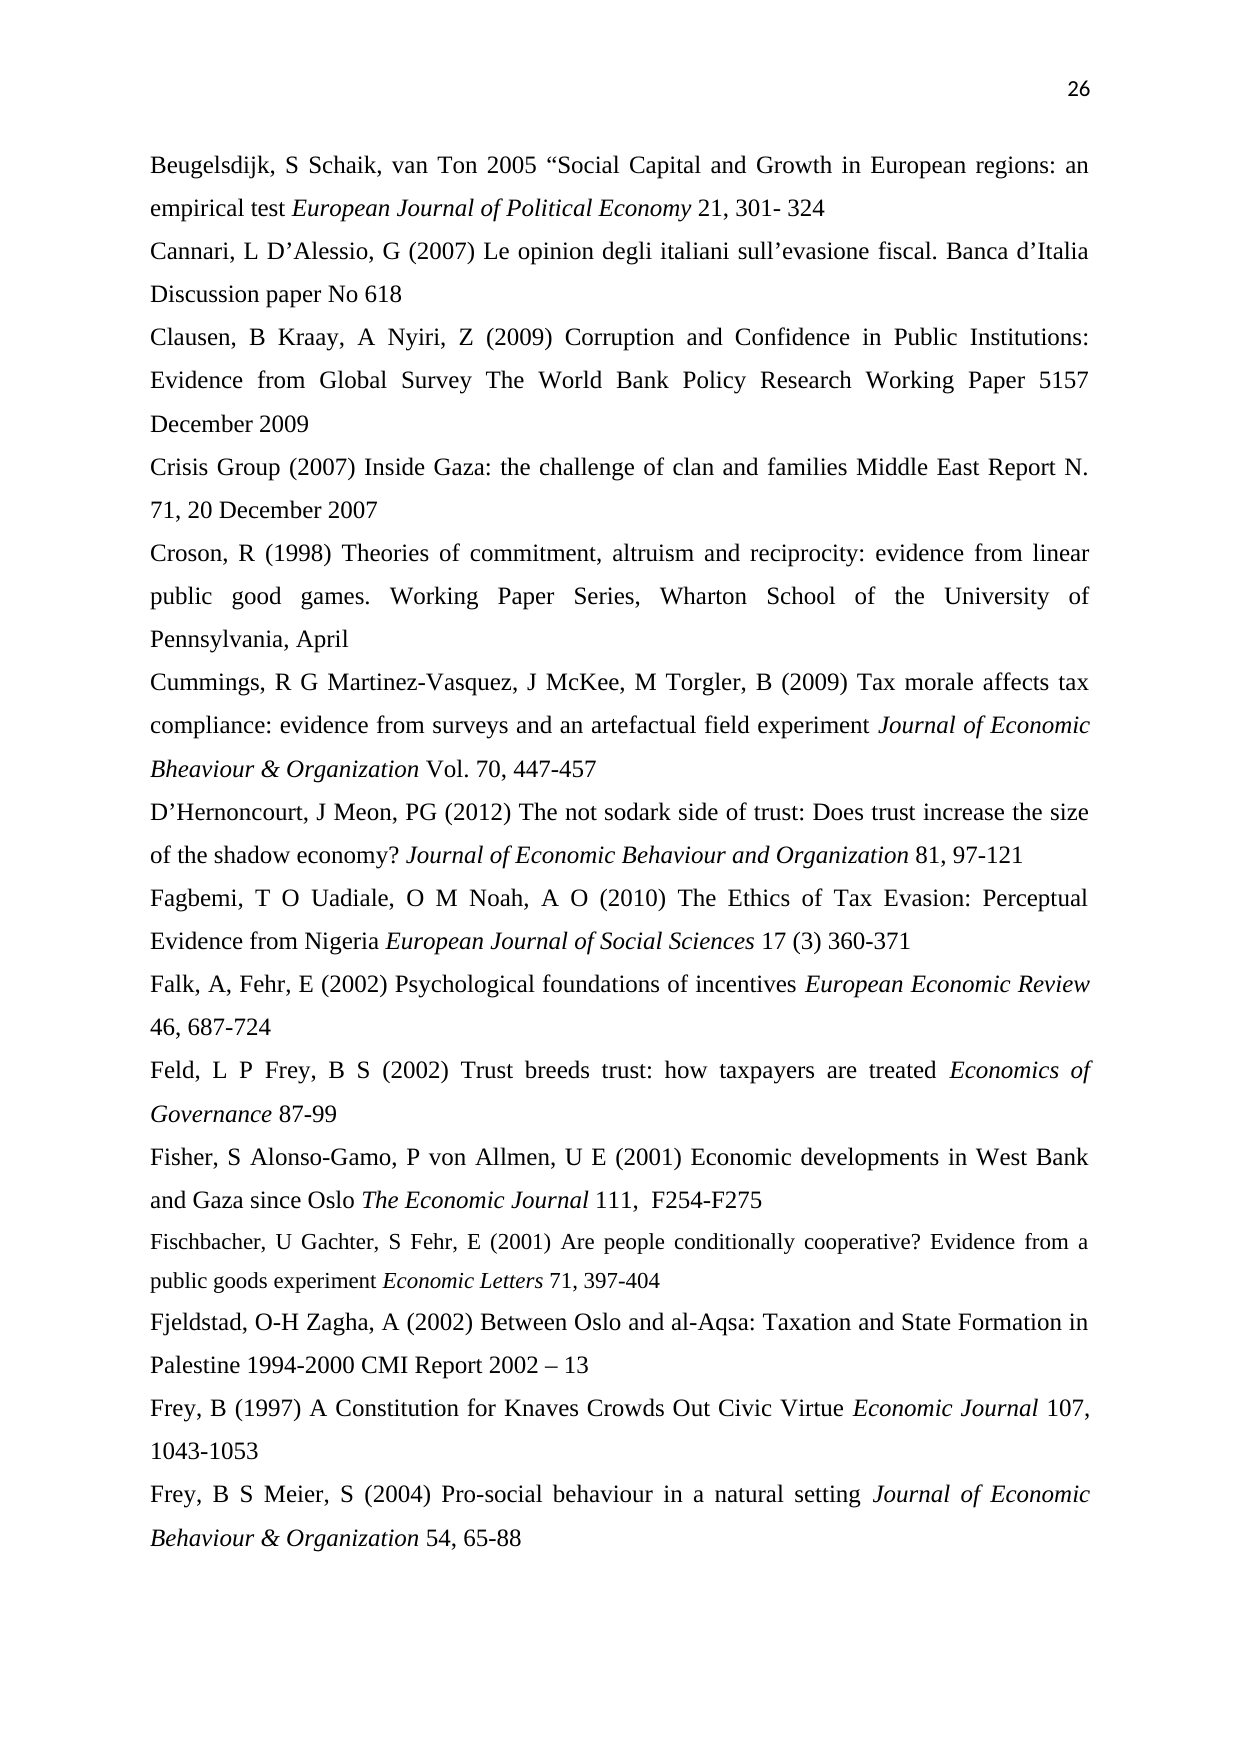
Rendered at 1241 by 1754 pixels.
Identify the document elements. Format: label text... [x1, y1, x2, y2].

text Clausen, B Kraay, A Nyiri, Z (2009) Corruption and Confidence in Public Institutions: Evidence from Global Survey The World Bank Policy Research Working Paper 5157 December 2009 [150, 322, 1090, 437]
text Fischbacher, U Gachter, S Fehr, E (2001) Are people conditionally cooperative? Evidence from a public goods experiment Economic Letters 71, 397-404 [150, 1228, 1090, 1294]
text Beugelsdijk, S Schaik, van Ton 2005 “Social Capital and Growth in European regions: an empirical test European Journal of Political Economy 21, 301- 324 [150, 150, 1090, 222]
text Croson, R (1998) Theories of commitment, altruism and reciprocity: evidence from linear public good games. Working Paper Series, Wharton School of the University of Pennsylvania, April [150, 538, 1090, 653]
text Falk, A, Fehr, E (2002) Psychological foundations of incentives European Economic Review 46, 687-724 [150, 969, 1090, 1041]
text Fjeldstad, O-H Zagha, A (2002) Between Oslo and al-Aqsa: Taxation and State Formation in Palestine 1994-2000 CMI Report 2002 – 13 [150, 1307, 1090, 1379]
text Fagbemi, T O Uadiale, O M Noah, A O (2010) The Ethics of Tax Evasion: Perceptual Evidence from Nigeria European Journal of Social Sciences 17 (3) 360-371 [150, 883, 1090, 955]
text D’Hernoncourt, J Meon, PG (2012) The not sodark side of trust: Does trust increase the size of the shadow economy? Journal of Economic Behaviour and Organization 81, 97-121 [150, 797, 1090, 869]
text Frey, B (1997) A Constitution for Knaves Crowds Out Civic Virtue Economic Journal 107, 1043-1053 [150, 1393, 1090, 1465]
text Frey, B S Meier, S (2004) Pro-social behaviour in a natural setting Journal of Economic Behaviour & Organization 54, 65-88 [150, 1479, 1090, 1551]
text Crisis Group (2007) Inside Gaza: the challenge of clan and families Middle East Report N. 71, 20 December 2007 [150, 452, 1090, 524]
text Feld, L P Frey, B S (2002) Trust breeds trust: how taxpayers are treated Economics of Governance 87-99 [150, 1056, 1090, 1127]
text Cannari, L D’Alessio, G (2007) Le opinion degli italiani sull’evasione fiscal. Banca d’Italia Discussion paper No 618 [150, 236, 1090, 308]
text Cummings, R G Martinez-Vasquez, J McKee, M Torgler, B (2009) Tax morale affects tax compliance: evidence from surveys and an artefactual field experiment Journal of Economic Bheaviour & Organization Vol. 70, 447-457 [150, 667, 1090, 782]
text Fisher, S Alonso-Gamo, P von Allmen, U E (2001) Economic developments in West Bank and Gaza since Oslo The Economic Journal 111, F254-F275 [150, 1142, 1090, 1214]
